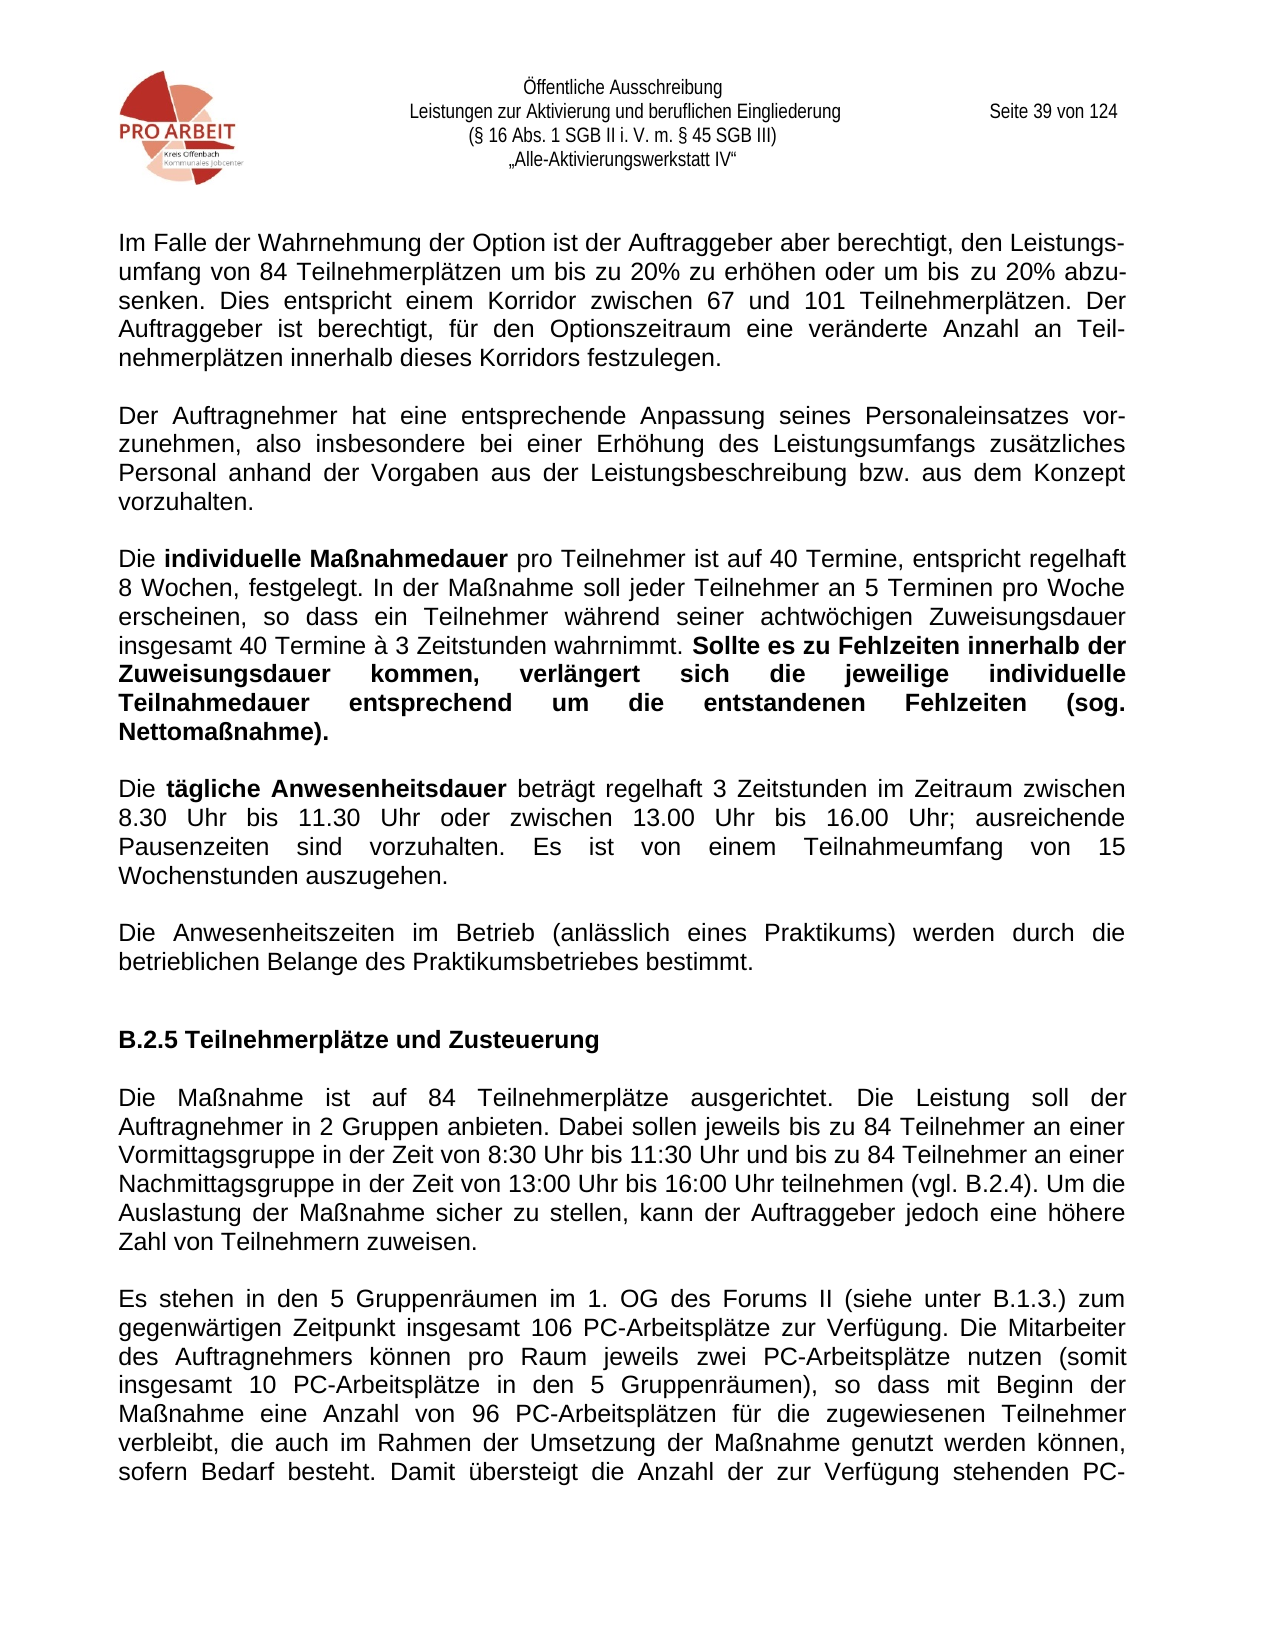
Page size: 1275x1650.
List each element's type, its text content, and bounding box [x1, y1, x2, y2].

picture [118, 70, 244, 185]
text Die individuelle Maßnahmedauer pro Teilnehmer ist auf 40 Termine, entspricht regelhaft 8 Wochen, festgelegt. In der Maßnahme soll jeder Teilnehmer an 5 Terminen pro Woche erscheinen, so dass ein Teilnehmer während seiner achtwöchigen Zuweisungsdauer insgesamt 40 Termine à 3 Zeitstunden wahrnimmt. Sollte es zu Fehlzeiten innerhalb der Zuweisungsdauer kommen, verlängert sich die jeweilige individuelle Teilnahmedauer entsprechend um die entstandenen Fehlzeiten (sog. Nettomaßnahme). [118, 544, 1127, 746]
text Im Falle der Wahrnehmung der Option ist der Auftraggeber aber berechtigt, den Leistungs-umfang von 84 Teilnehmerplätzen um bis zu 20% zu erhöhen oder um bis zu 20% abzu-senken. Dies entspricht einem Korridor zwischen 67 und 101 Teilnehmerplätzen. Der Auftraggeber ist berechtigt, für den Optionszeitraum eine veränderte Anzahl an Teil-nehmerplätzen innerhalb dieses Korridors festzulegen. [118, 228, 1127, 372]
text Der Auftragnehmer hat eine entsprechende Anpassung seines Personaleinsatzes vor-zunehmen, also insbesondere bei einer Erhöhung des Leistungsumfangs zusätzliches Personal anhand der Vorgaben aus der Leistungsbeschreibung bzw. aus dem Konzept vorzuhalten. [118, 401, 1127, 516]
text Die Anwesenheitszeiten im Betrieb (anlässlich eines Praktikums) werden durch die betrieblichen Belange des Praktikumsbetriebes bestimmt. [118, 918, 1127, 976]
subtitle B.2.5 Teilnehmerplätze und Zusteuerung [118, 1025, 1127, 1054]
text Die tägliche Anwesenheitsdauer beträgt regelhaft 3 Zeitstunden im Zeitraum zwischen 8.30 Uhr bis 11.30 Uhr oder zwischen 13.00 Uhr bis 16.00 Uhr; ausreichende Pausenzeiten sind vorzuhalten. Es ist von einem Teilnahmeumfang von 15 Wochenstunden auszugehen. [118, 774, 1127, 889]
text Die Maßnahme ist auf 84 Teilnehmerplätze ausgerichtet. Die Leistung soll der Auftragnehmer in 2 Gruppen anbieten. Dabei sollen jeweils bis zu 84 Teilnehmer an einer Vormittagsgruppe in der Zeit von 8:30 Uhr bis 11:30 Uhr und bis zu 84 Teilnehmer an einer Nachmittagsgruppe in der Zeit von 13:00 Uhr bis 16:00 Uhr teilnehmen (vgl. B.2.4). Um die Auslastung der Maßnahme sicher zu stellen, kann der Auftraggeber jedoch eine höhere Zahl von Teilnehmern zuweisen. [118, 1083, 1127, 1255]
